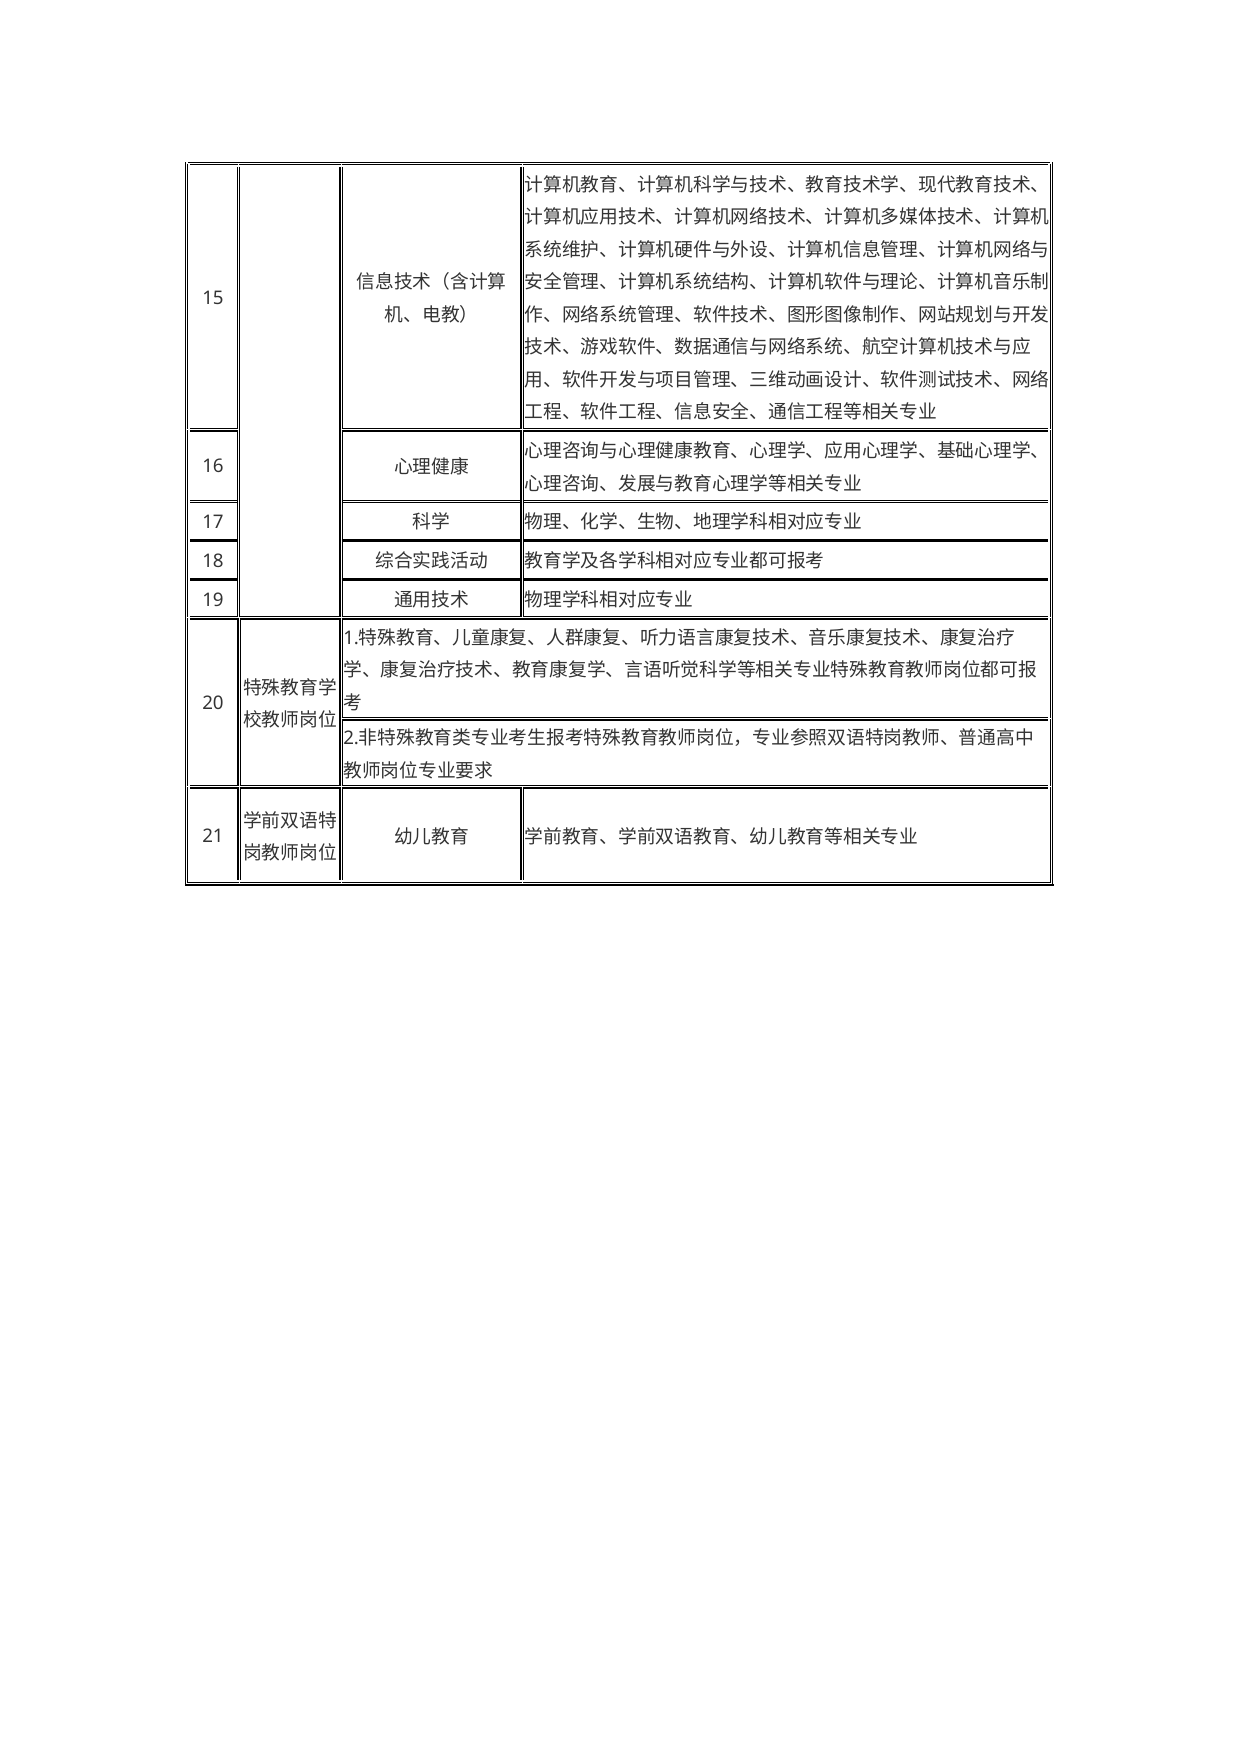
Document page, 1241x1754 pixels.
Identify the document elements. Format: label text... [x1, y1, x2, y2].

table_cell 17 [188, 500, 237, 539]
table_cell 物理、化学、生物、地理学科相对应专业 [524, 500, 1050, 539]
table_cell 18 [188, 539, 237, 578]
table_cell 科学 [343, 503, 520, 539]
table_cell 心理健康 [343, 432, 520, 500]
table_cell 学前教育、学前双语教育、幼儿教育等相关专业 [522, 785, 1052, 882]
table_cell 幼儿教育 [341, 788, 522, 882]
table_cell 20 [187, 616, 239, 785]
table_cell 物理学科相对应专业 [524, 578, 1050, 616]
table_cell 学前双语特岗教师岗位 [239, 788, 341, 882]
table_cell 16 [187, 428, 239, 500]
table_cell 综合实践活动 [343, 542, 520, 578]
table_cell 2.非特殊教育类专业考生报考特殊教育教师岗位，专业参照双语特岗教师、普通高中教师岗位专业要求 [343, 717, 1050, 785]
table_cell 19 [188, 578, 237, 616]
table_cell 计算机教育、计算机科学与技术、教育技术学、现代教育技术、计算机应用技术、计算机网络技术、计算机多媒体技术、计算机系统维护、计算机硬件与外设、计算机信息管理、计算机网络与安全管理、计算机系统结构、计算机软件与理论、计算机音乐制作、网络系统管理、软件技术、图形图像制作、网站规划与开发技术、游戏软件、数据通信与网络系统、航空计算机技术与应用、软件开发与项目管理、三维动画设计、软件测试技术、网络工程、软件工程、信息安全、通信工程等相关专业 [522, 162, 1052, 428]
table_cell 信息技术（含计算机、电教） [341, 165, 522, 428]
table_cell 15 [187, 162, 239, 428]
table_cell 通用技术 [343, 581, 520, 616]
table_cell 教育学及各学科相对应专业都可报考 [524, 539, 1050, 578]
table_cell 特殊教育学校教师岗位 [241, 620, 339, 785]
table_cell 1.特殊教育、儿童康复、人群康复、听力语言康复技术、音乐康复技术、康复治疗学、康复治疗技术、教育康复学、言语听觉科学等相关专业特殊教育教师岗位都可报考 [341, 616, 1052, 717]
table_cell 心理咨询与心理健康教育、心理学、应用心理学、基础心理学、心理咨询、发展与教育心理学等相关专业 [522, 428, 1052, 500]
table_cell 21 [187, 785, 239, 882]
